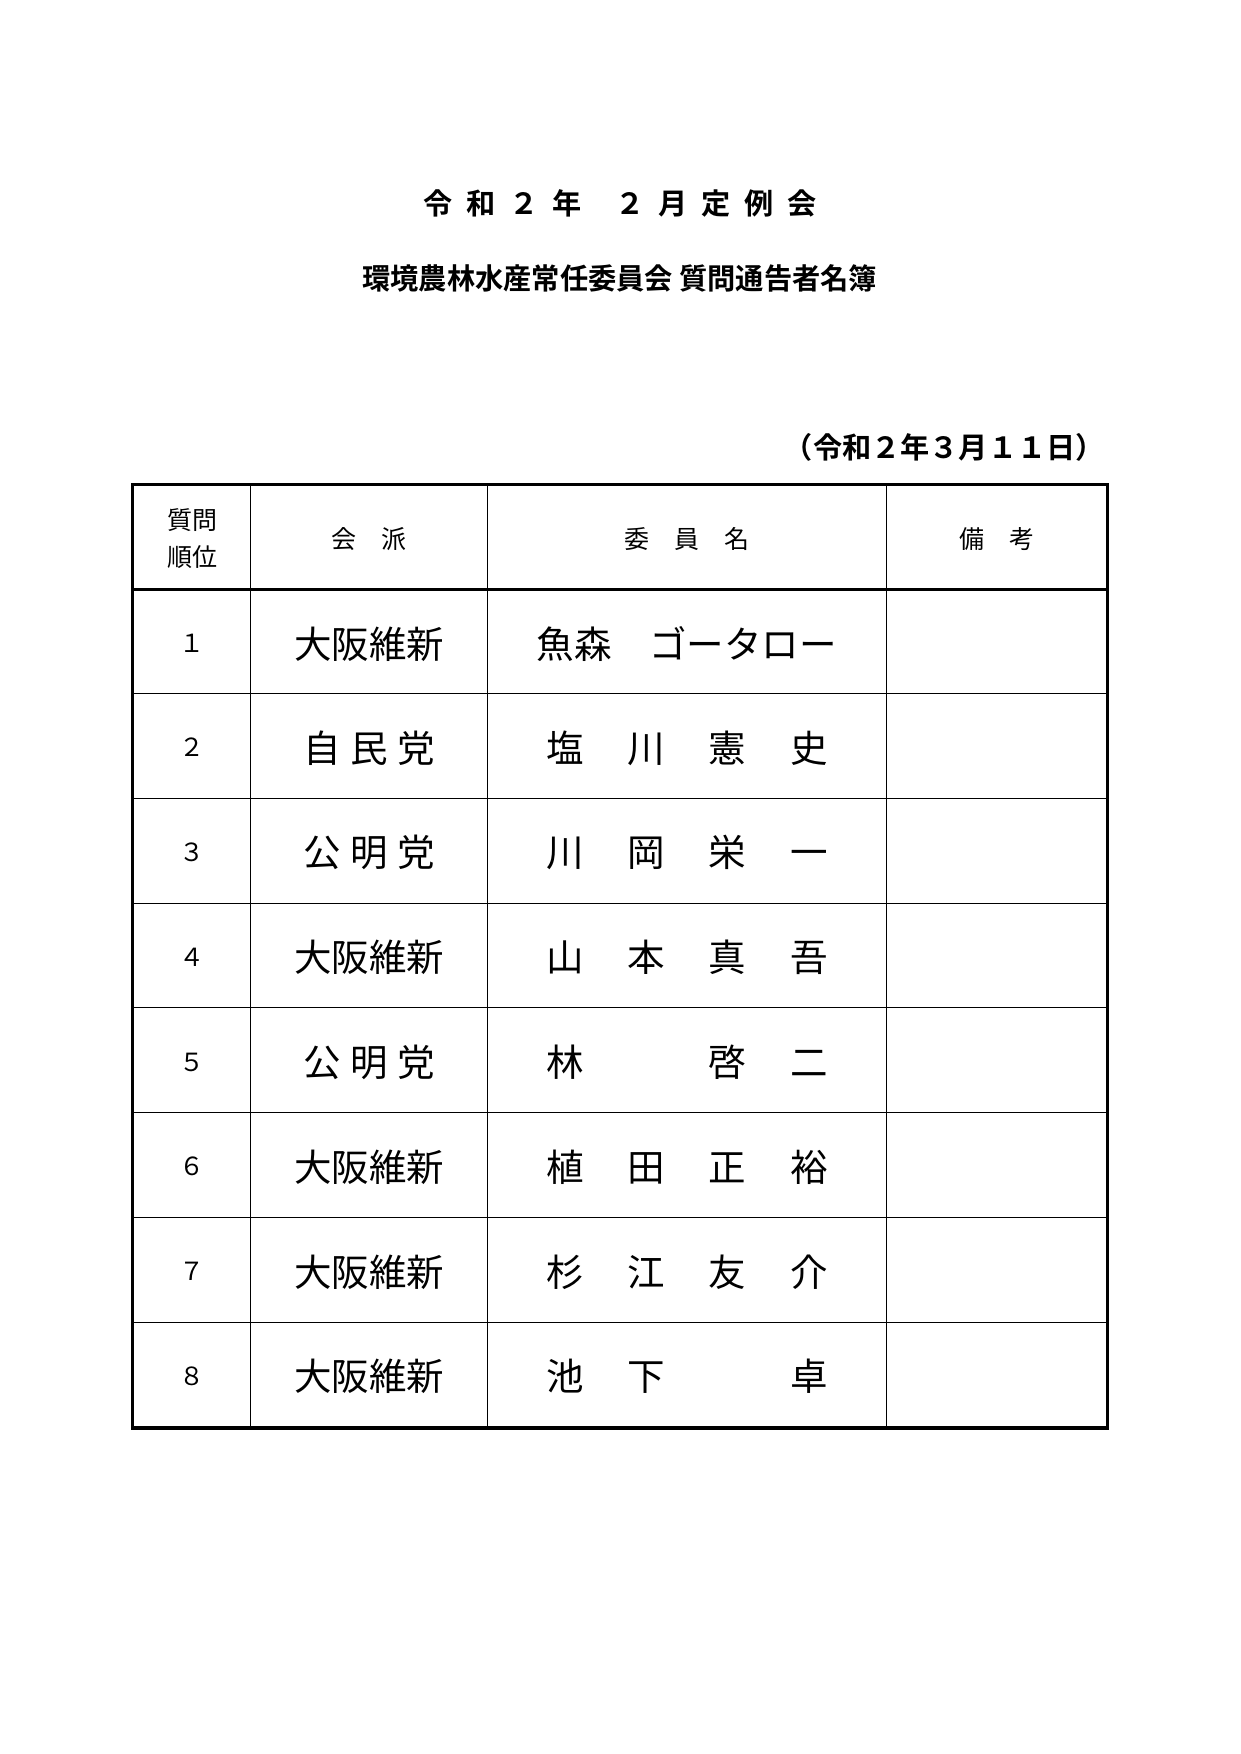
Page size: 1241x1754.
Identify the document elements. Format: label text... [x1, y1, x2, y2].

table_header 委 員 名 [488, 486, 886, 588]
table_cell 植 田 正 裕 [488, 1113, 886, 1217]
table_cell 大阪維新 [251, 1218, 487, 1322]
table_header 質問 順位 [134, 486, 250, 588]
table_cell 公明党 [251, 1008, 487, 1112]
text 令和２年 ２月定例会 [136, 164, 1104, 239]
table_cell [887, 1323, 1106, 1426]
table_cell ３ [134, 799, 250, 902]
table_cell [887, 591, 1106, 693]
text （令和２年３月１１日） [136, 408, 1104, 483]
table_cell ７ [134, 1218, 250, 1322]
table_cell 川 岡 栄 一 [488, 799, 886, 902]
table_header 会 派 [251, 486, 487, 588]
table_cell ６ [134, 1113, 250, 1217]
table_cell ２ [134, 694, 250, 798]
table_cell 大阪維新 [251, 591, 487, 693]
table_header 備 考 [887, 486, 1106, 588]
text 環境農林水産常任委員会 質問通告者名簿 [136, 239, 1104, 314]
table_cell 塩 川 憲 史 [488, 694, 886, 798]
table_cell 魚森 ゴータロー [488, 591, 886, 693]
table_cell [887, 694, 1106, 798]
table_cell 大阪維新 [251, 904, 487, 1007]
table_cell [887, 1113, 1106, 1217]
table_cell [887, 1218, 1106, 1322]
table_cell 池 下 卓 [488, 1323, 886, 1426]
table_cell 大阪維新 [251, 1323, 487, 1426]
table_cell [887, 1008, 1106, 1112]
table_cell 杉 江 友 介 [488, 1218, 886, 1322]
table_cell [887, 799, 1106, 902]
table_cell [887, 904, 1106, 1007]
table_cell １ [134, 591, 250, 693]
table_cell 自民党 [251, 694, 487, 798]
table_cell 山 本 真 吾 [488, 904, 886, 1007]
table_cell 林 啓 二 [488, 1008, 886, 1112]
table_cell 大阪維新 [251, 1113, 487, 1217]
table_cell ５ [134, 1008, 250, 1112]
table_cell ８ [134, 1323, 250, 1426]
table_cell ４ [134, 904, 250, 1007]
table_cell 公明党 [251, 799, 487, 902]
